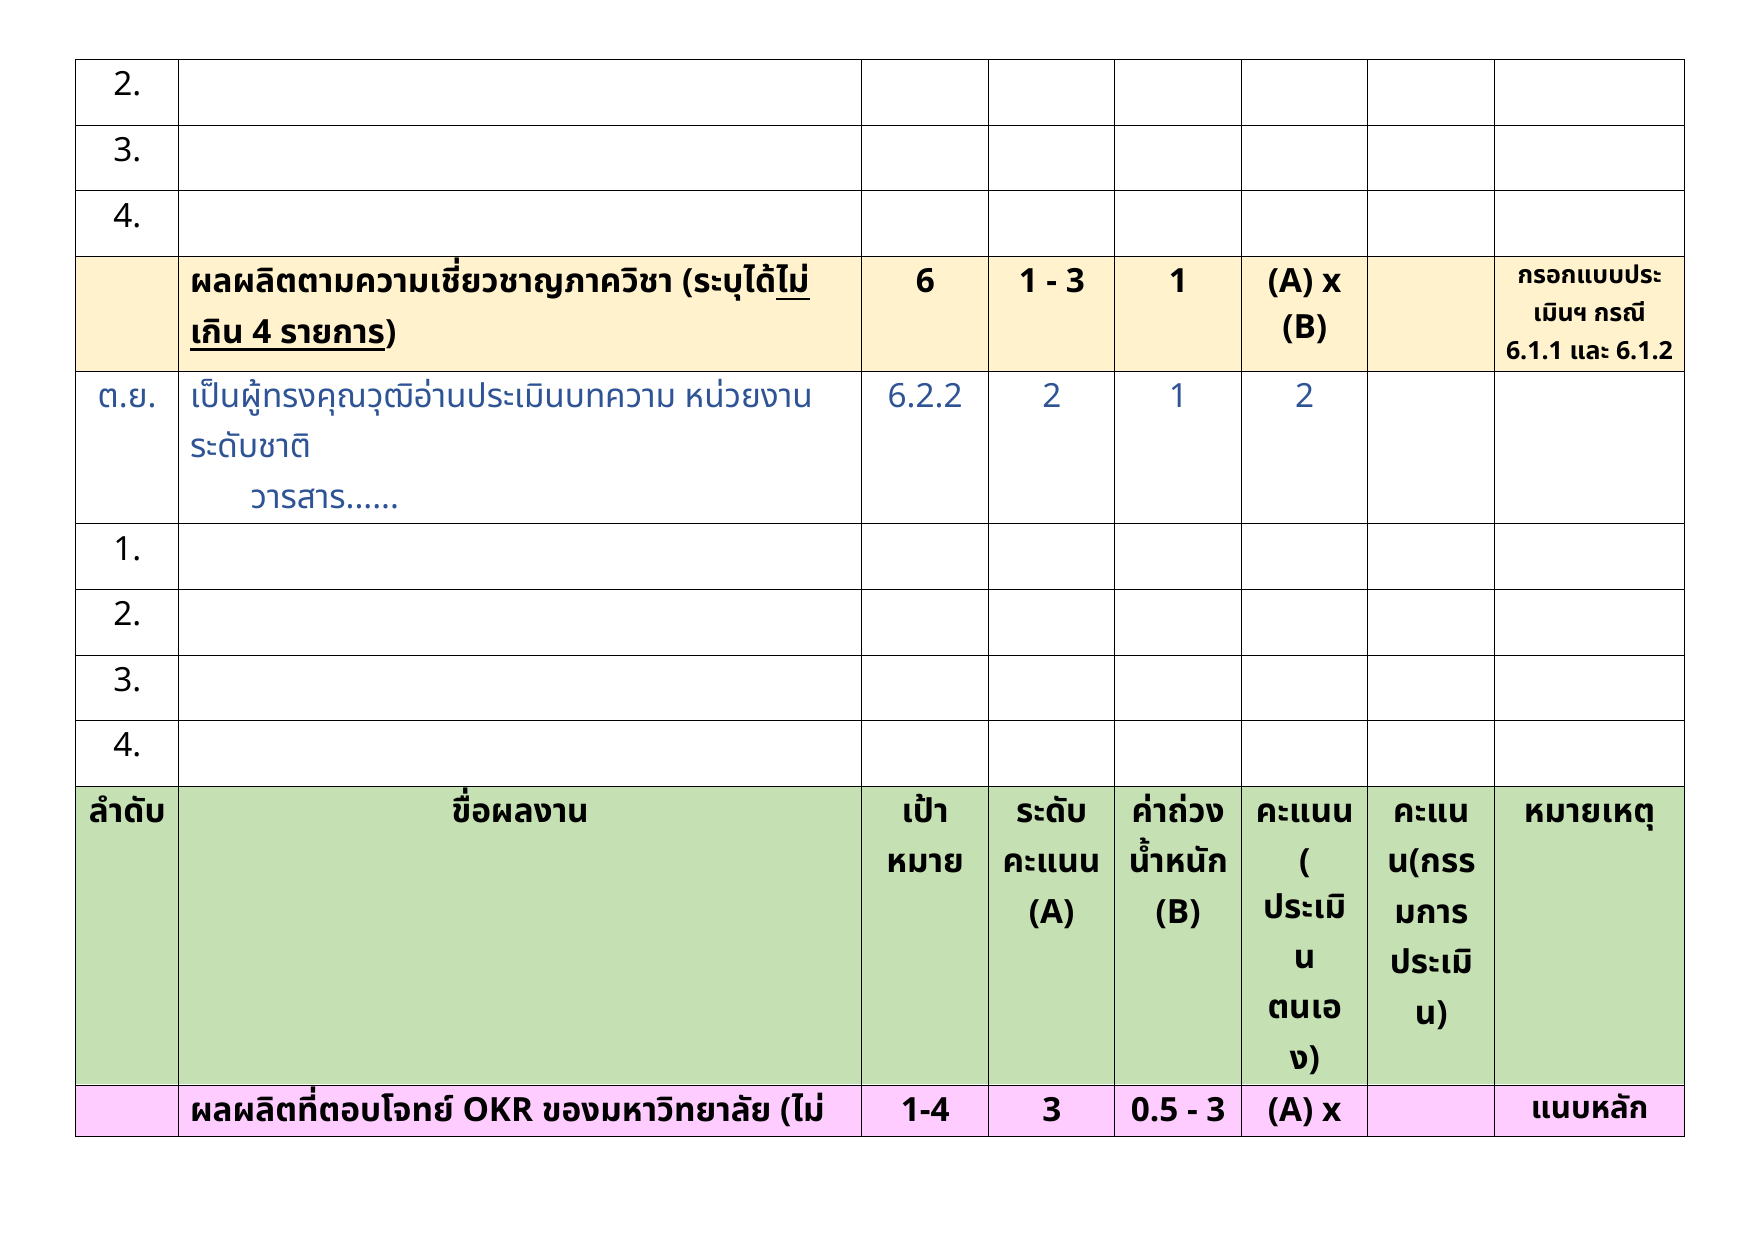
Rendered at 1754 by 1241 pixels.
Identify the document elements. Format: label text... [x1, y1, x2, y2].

table_cell [1495, 60, 1684, 125]
table_cell เป็นผู้ทรงคุณวุฒิอ่านประเมินบทความ หน่วยงานระดับชาติ วารสาร...... [179, 372, 861, 523]
table_cell ระดับ คะแนน (A) [989, 787, 1114, 1084]
table_cell [1115, 191, 1241, 256]
table_cell ค่าถ่วงน้ำหนัก (B) [1115, 787, 1241, 1084]
table_cell 3. [76, 656, 178, 720]
table_cell [862, 60, 988, 125]
table_cell ขื่อผลงาน [179, 787, 861, 1084]
table_cell [989, 524, 1114, 589]
table_cell [989, 721, 1114, 786]
table_cell [1368, 656, 1494, 720]
table_cell [989, 126, 1114, 190]
table_cell [179, 60, 861, 125]
table_cell ต.ย. [76, 372, 178, 523]
table_cell [1242, 126, 1367, 190]
table_cell [862, 524, 988, 589]
table_cell [179, 656, 861, 720]
table_cell [862, 721, 988, 786]
table_cell [989, 590, 1114, 654]
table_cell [179, 1086, 861, 1136]
table_cell คะแนน (ประเมินตนเอง) [1242, 787, 1367, 1084]
table_cell 3. [76, 126, 178, 190]
table_cell [1115, 60, 1241, 125]
table_cell [179, 191, 861, 256]
table_cell [1495, 721, 1684, 786]
table_cell ผลผลิตตามความเชี่ยวชาญภาควิชา (ระบุได้ไม่เกิน 4 รายการ) [179, 257, 861, 371]
table_cell [179, 721, 861, 786]
table_cell 2. [76, 60, 178, 125]
table_cell (A) x (B) [1242, 1086, 1367, 1136]
table_cell 1-4 [862, 1086, 988, 1136]
table_cell [1495, 656, 1684, 720]
table_cell 1. [76, 524, 178, 589]
table_cell [1368, 590, 1494, 654]
table_cell [862, 191, 988, 256]
table_cell [1368, 126, 1494, 190]
table_cell 2. [76, 590, 178, 654]
table_cell [1115, 524, 1241, 589]
table_cell 1 - 3 [989, 257, 1114, 371]
table_cell [1368, 60, 1494, 125]
table_cell 2 [1242, 372, 1367, 523]
table_cell [1368, 721, 1494, 786]
table_cell [1495, 191, 1684, 256]
table_cell [179, 126, 861, 190]
table_cell 6 [862, 257, 988, 371]
table_cell หมายเหตุ [1495, 787, 1684, 1084]
table_cell [1115, 126, 1241, 190]
table_cell [1242, 524, 1367, 589]
table_cell [862, 656, 988, 720]
table_cell [76, 1086, 178, 1136]
table_cell [1242, 60, 1367, 125]
table_cell [1115, 656, 1241, 720]
table_cell [1368, 1086, 1494, 1136]
table_cell แนบหลักฐานประกอบ [1495, 1086, 1684, 1136]
table_cell [1242, 590, 1367, 654]
table_cell [76, 257, 178, 371]
table_cell เป้าหมาย [862, 787, 988, 1084]
table_cell [1242, 656, 1367, 720]
table_cell [1242, 721, 1367, 786]
table_cell [862, 126, 988, 190]
table_cell 6.2.2 [862, 372, 988, 523]
table_cell [989, 60, 1114, 125]
table_cell [1495, 126, 1684, 190]
table_cell คะแนน(กรรมการประเมิน) [1368, 787, 1494, 1084]
table_cell [1368, 257, 1494, 371]
table_cell [862, 590, 988, 654]
table_cell 1 [1115, 372, 1241, 523]
table_cell 1 [1115, 257, 1241, 371]
table_cell [1495, 590, 1684, 654]
table_cell [1242, 191, 1367, 256]
table_cell [1368, 191, 1494, 256]
table_cell (A) x (B) [1242, 257, 1367, 371]
table_cell 2 [989, 372, 1114, 523]
table_cell 0.5 - 3 [1115, 1086, 1241, 1136]
table_cell 4. [76, 721, 178, 786]
table_cell ลำดับ [76, 787, 178, 1084]
table_cell [179, 590, 861, 654]
table_cell [1495, 524, 1684, 589]
table_cell [989, 656, 1114, 720]
table_cell [179, 524, 861, 589]
table_cell [1115, 721, 1241, 786]
table_cell 4. [76, 191, 178, 256]
table_cell [1495, 372, 1684, 523]
table_cell [989, 191, 1114, 256]
table_cell 3 [989, 1086, 1114, 1136]
table_cell [1368, 372, 1494, 523]
table_cell [1368, 524, 1494, 589]
table_cell กรอกแบบประเมินฯ กรณี 6.1.1 และ 6.1.2 [1495, 257, 1684, 371]
table_cell [1115, 590, 1241, 654]
